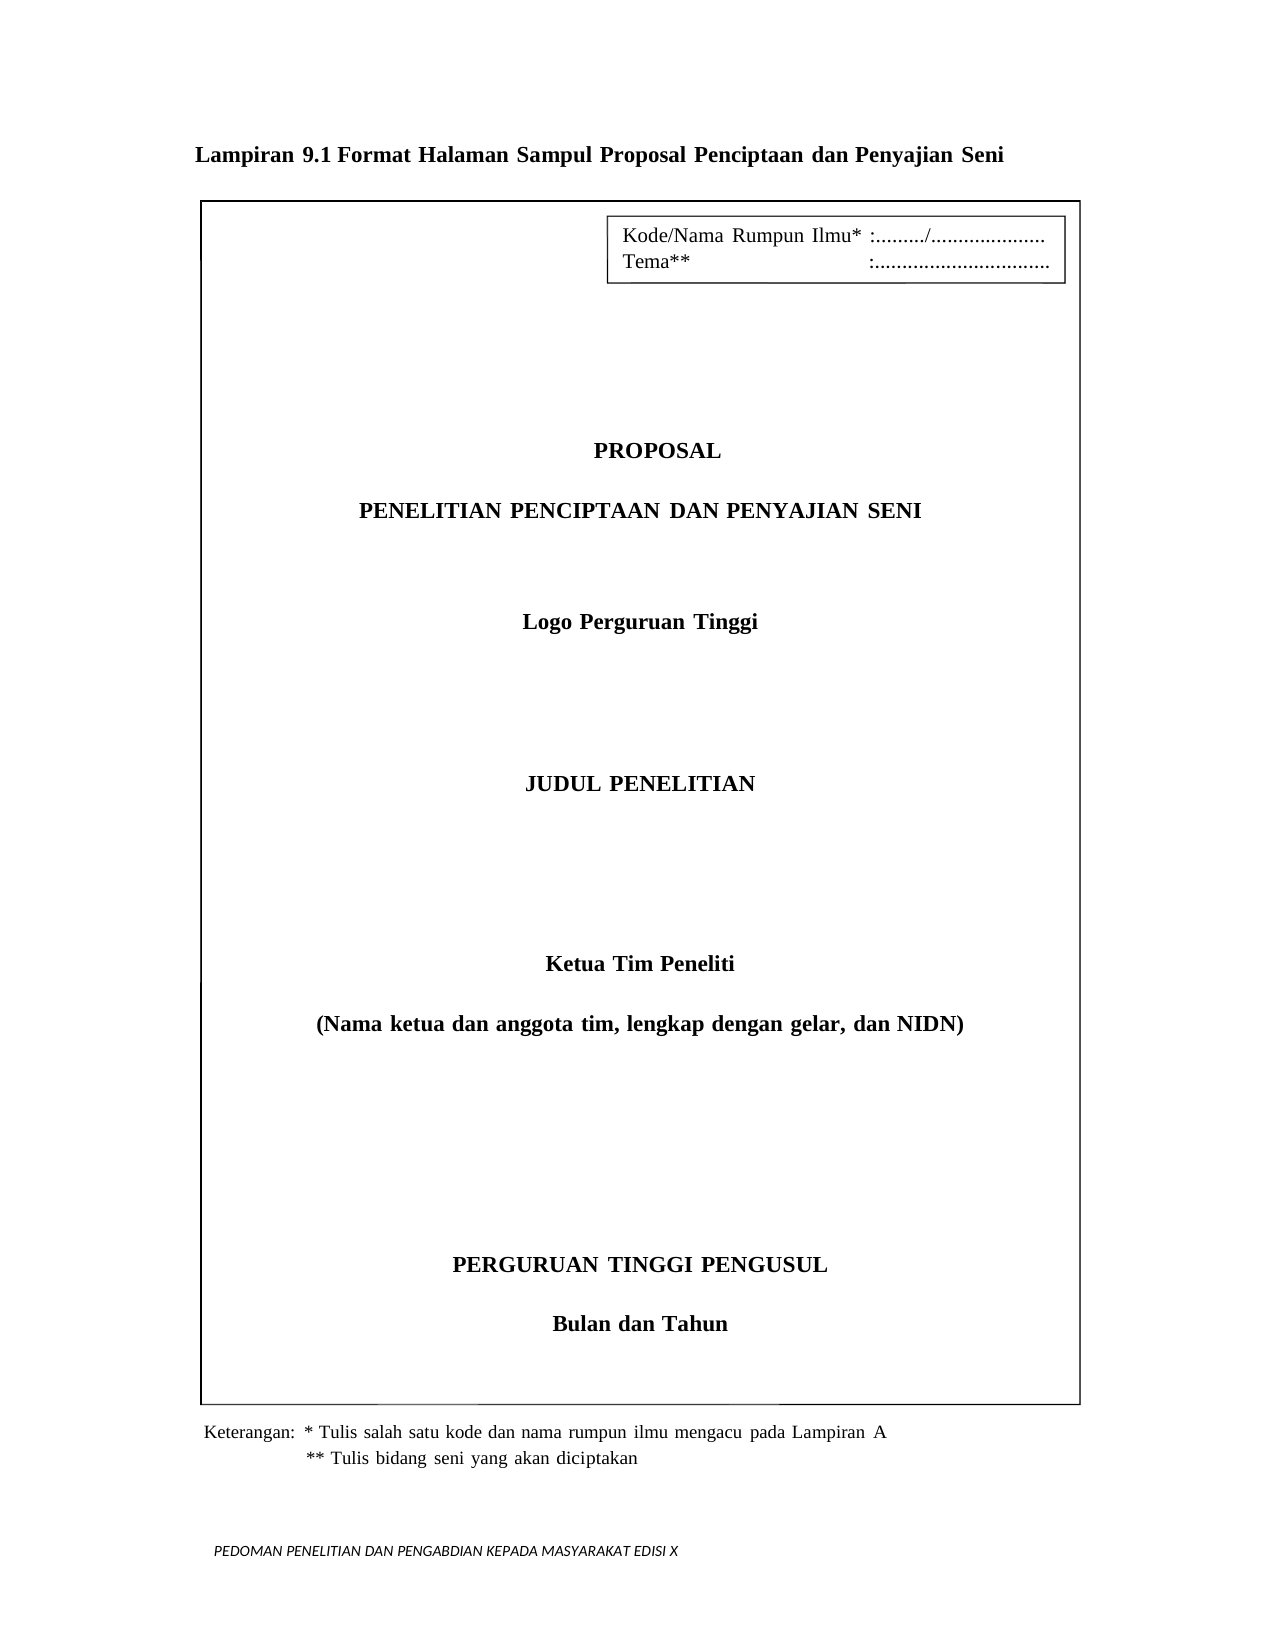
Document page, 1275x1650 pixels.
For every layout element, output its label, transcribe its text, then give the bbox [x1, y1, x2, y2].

text (Nama ketua dan anggota tim, lengkap dengan gelar, dan NIDN) [311, 1010, 969, 1036]
text PROPOSAL [589, 437, 726, 464]
text ** Tulis bidang seni yang akan diciptakan [306, 1447, 1096, 1468]
text PENELITIAN PENCIPTAAN DAN PENYAJIAN SENI [353, 497, 927, 524]
text Keterangan: * Tulis salah satu kode dan nama rumpun ilmu mengacu pada Lampiran A [203, 1421, 1096, 1442]
text Kode/Nama Rumpun Ilmu* :........./..................... Tema** :................................ [622, 223, 1053, 273]
text Logo Perguruan Tinggi [518, 608, 762, 635]
text JUDUL PENELITIAN [521, 770, 759, 796]
text PERGURUAN TINGGI PENGUSUL Bulan dan Tahun [449, 1251, 831, 1337]
text Lampiran 9.1 Format Halaman Sampul Proposal Penciptaan dan Penyajian Seni [195, 141, 1096, 166]
text Ketua Tim Peneliti [541, 950, 739, 976]
